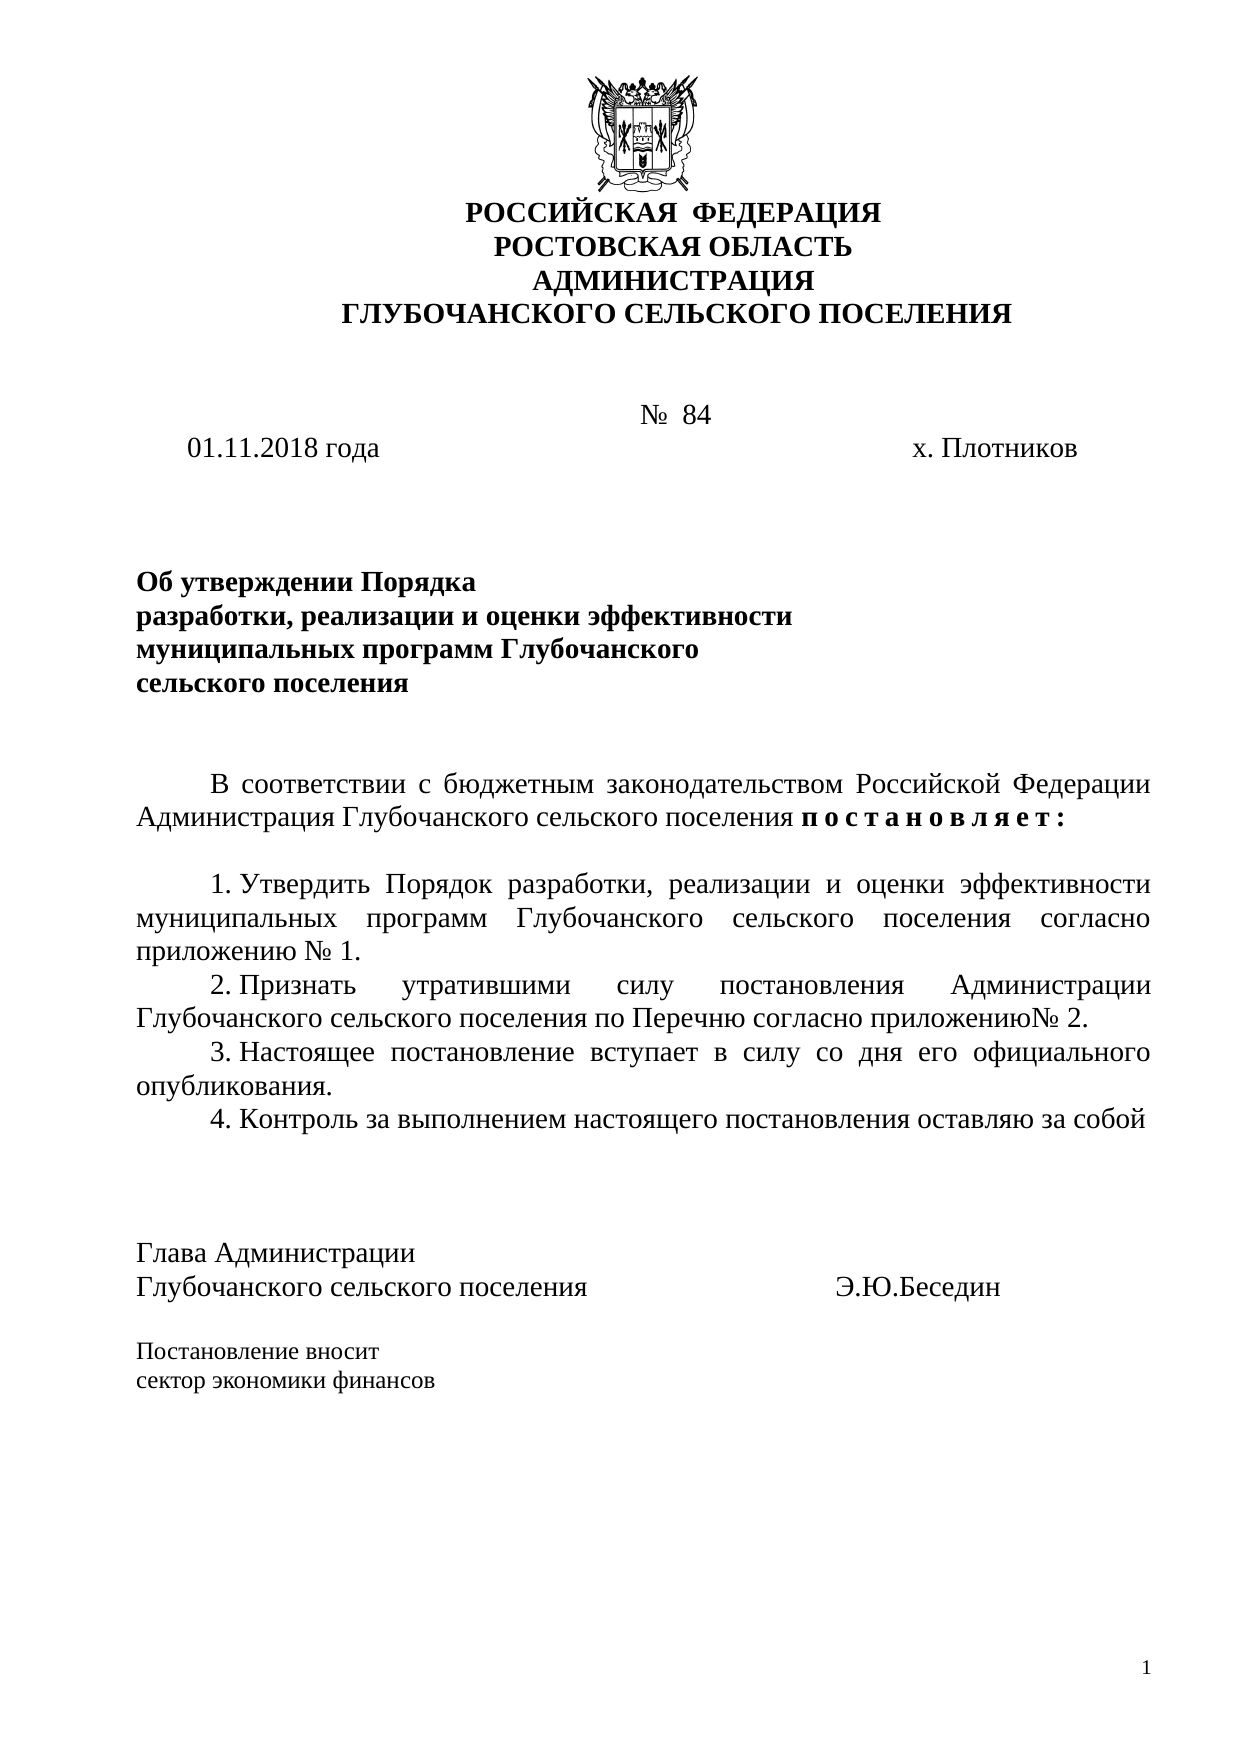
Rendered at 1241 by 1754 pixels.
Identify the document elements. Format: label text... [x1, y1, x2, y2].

text 2. Признать утратившими силу постановления Администрации Глубочанского сельского поселения по Перечню согласно приложению№ 2. [136, 967, 1152, 1034]
text Глубочанского сельского поселения Э.Ю.Беседин [136, 1269, 1152, 1302]
text Глава Администрации [136, 1235, 1152, 1269]
title Об утверждении Порядка [136, 564, 1152, 598]
text сектор экономики финансов [136, 1365, 1152, 1393]
text Постановление вносит [136, 1336, 1152, 1365]
text 3. Настоящее постановление вступает в силу со дня его официального опубликования. [136, 1034, 1152, 1101]
picture [585, 73, 703, 196]
title муниципальных программ Глубочанского [136, 632, 1152, 665]
text РОСТОВСКАЯ ОБЛАСТЬ [136, 229, 1152, 263]
text 1. Утвердить Порядок разработки, реализации и оценки эффективности муниципальных программ Глубочанского сельского поселения согласно приложению № 1. [136, 866, 1152, 967]
text РОССИЙСКАЯ ФЕДЕРАЦИЯ [136, 196, 1152, 229]
text ГЛУБОЧАНСКОГО СЕЛЬСКОГО ПОСЕЛЕНИЯ [136, 296, 1152, 330]
text АДМИНИСТРАЦИЯ [136, 263, 1152, 296]
text В соответствии с бюджетным законодательством Российской Федерации Администрация Глубочанского сельского поселения постановляет: [136, 766, 1152, 833]
title разработки, реализации и оценки эффективности [136, 598, 1152, 632]
text 4. Контроль за выполнением настоящего постановления оставляю за собой [136, 1101, 1152, 1135]
text № 84 [192, 397, 1152, 430]
title сельского поселения [136, 665, 1152, 699]
text 01.11.2018 года х. Плотников [136, 430, 1152, 464]
